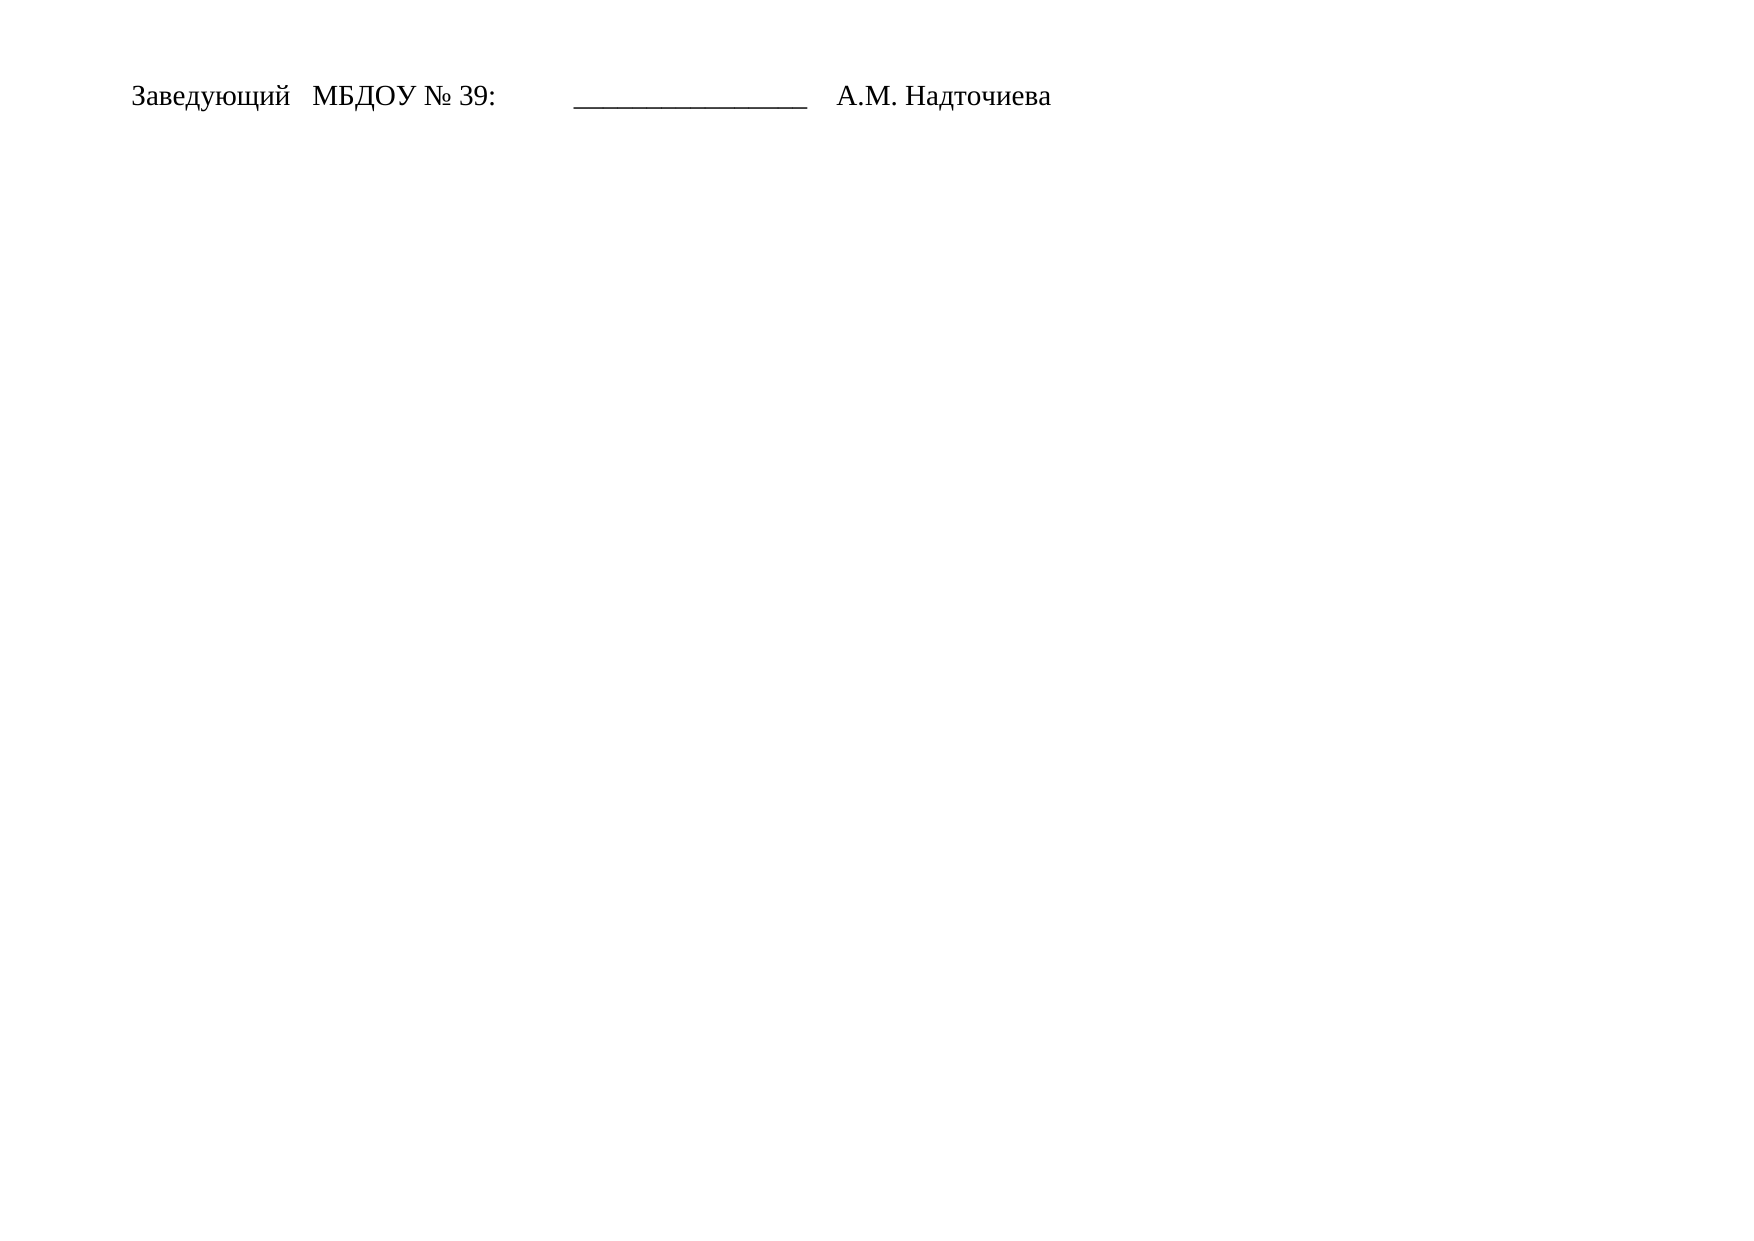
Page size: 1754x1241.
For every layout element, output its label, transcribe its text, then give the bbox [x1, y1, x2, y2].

text Заведующий МБДОУ № 39: ________________ А.М. Надточиева [131, 78, 1636, 111]
